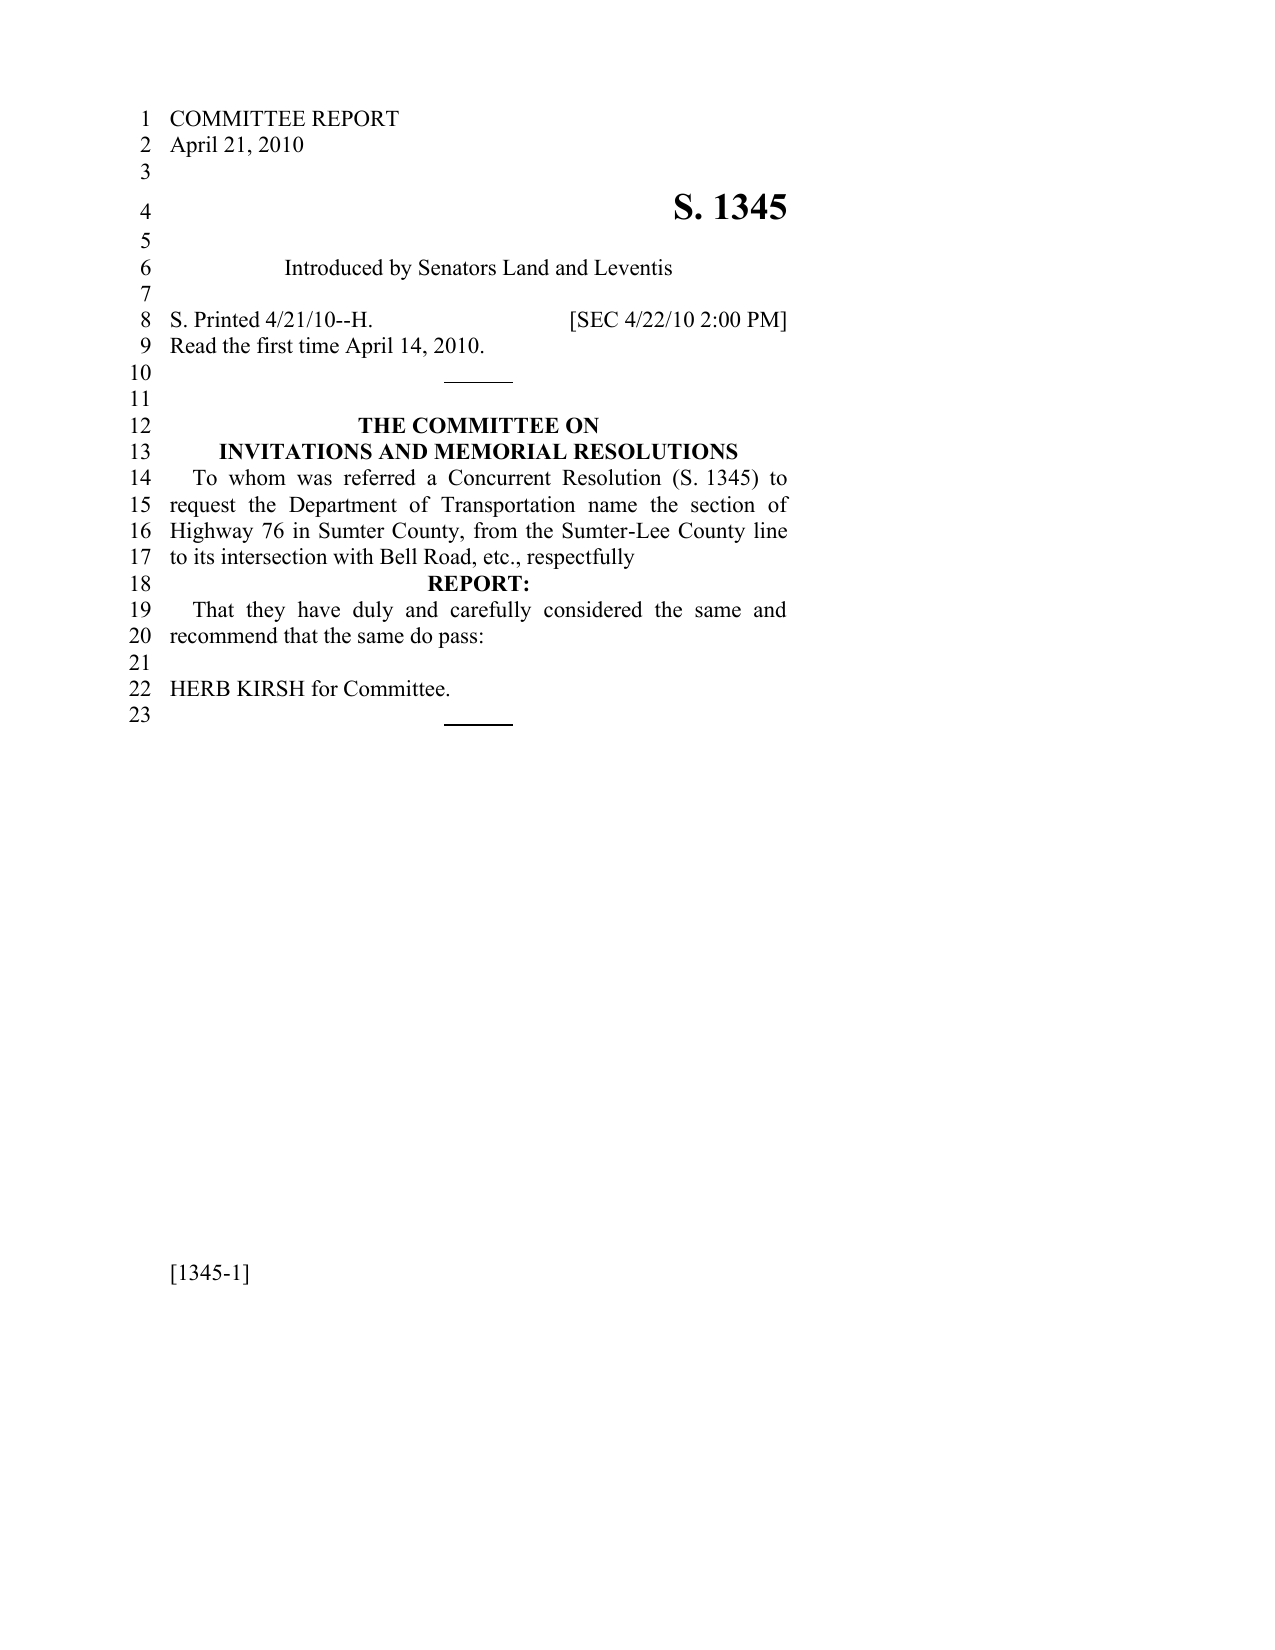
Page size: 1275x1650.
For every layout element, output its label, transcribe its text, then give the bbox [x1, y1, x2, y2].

text S. 1345 [169, 184, 787, 227]
text That they have duly and carefully considered the same and recommend that the same do pass: [169, 596, 787, 649]
text S. Printed 4/21/10--H. [SEC 4/22/10 2:00 PM] [169, 306, 787, 333]
text INVITATIONS AND MEMORIAL RESOLUTIONS [169, 438, 787, 464]
text Introduced by Senators Land and Leventis [169, 253, 787, 280]
text HERB KIRSH for Committee. [169, 675, 787, 702]
text April 21, 2010 [169, 131, 787, 158]
text REPORT: [169, 570, 787, 596]
text To whom was referred a Concurrent Resolution (S. 1345) to request the Department of Transportation name the section of Highway 76 in Sumter County, from the Sumter-Lee County line to its intersection with Bell Road, etc., respectfully [169, 464, 787, 570]
text Read the first time April 14, 2010. [169, 333, 787, 359]
text COMMITTEE REPORT [169, 105, 787, 131]
text THE COMMITTEE ON [169, 412, 787, 438]
